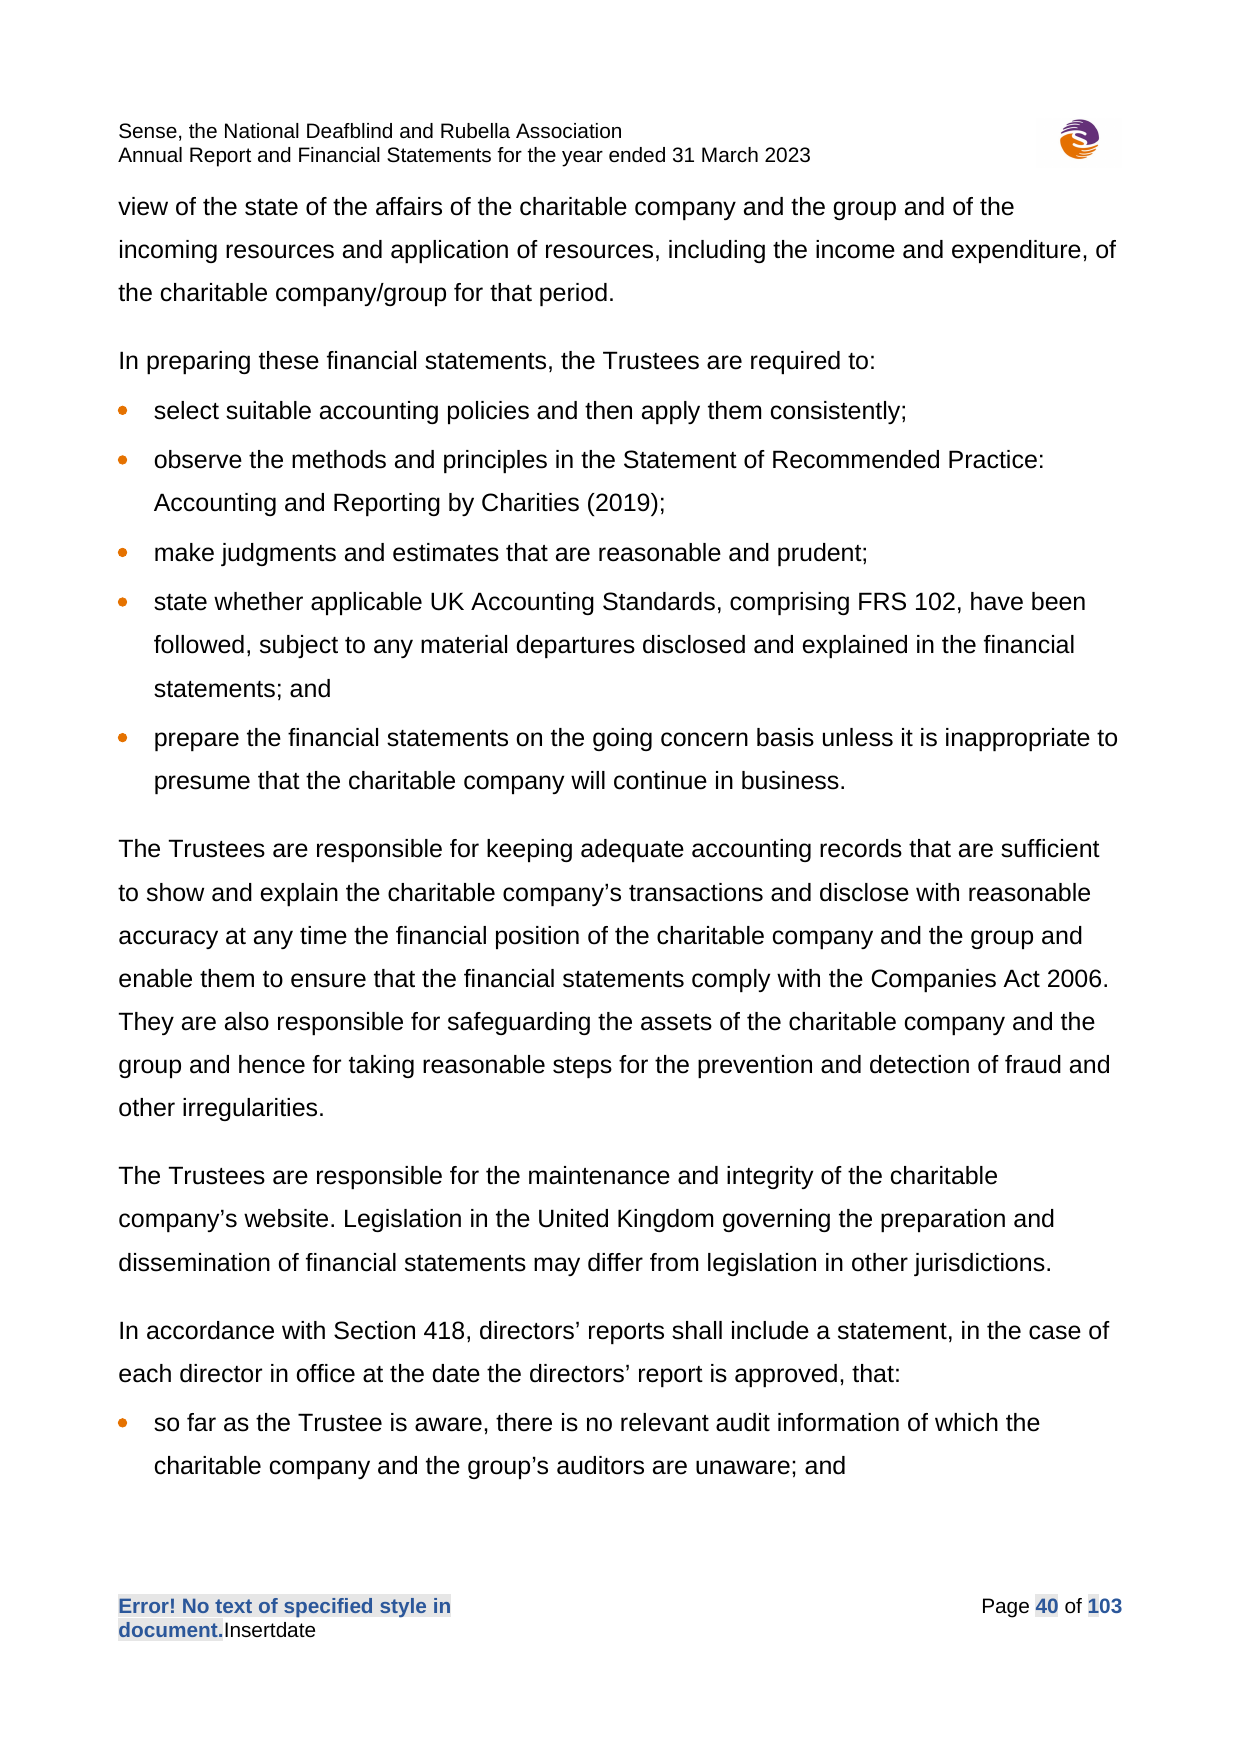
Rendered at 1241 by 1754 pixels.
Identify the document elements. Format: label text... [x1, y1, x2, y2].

text state whether applicable UK Accounting Standards, comprising FRS 102, have been followed, subject to any material departures disclosed and explained in the financial statements; and [118, 587, 1122, 702]
text In preparing these financial statements, the Trustees are required to: [118, 346, 1122, 375]
text select suitable accounting policies and then apply them consistently; [118, 396, 1122, 424]
picture [1036, 118, 1123, 168]
text make judgments and estimates that are reasonable and prudent; [118, 538, 1122, 567]
text In accordance with Section 418, directors’ reports shall include a statement, in the case of each director in office at the date the directors’ report is approved, that: [118, 1316, 1122, 1387]
text The Trustees are responsible for keeping adequate accounting records that are sufficient to show and explain the charitable company’s transactions and disclose with reasonable accuracy at any time the financial position of the charitable company and the group and enable them to ensure that the financial statements comply with the Companies Act 2006. They are also responsible for safeguarding the assets of the charitable company and the group and hence for taking reasonable steps for the prevention and detection of fraud and other irregularities. [118, 834, 1122, 1122]
text observe the methods and principles in the Statement of Recommended Practice: Accounting and Reporting by Charities (2019); [118, 445, 1122, 517]
text so far as the Trustee is aware, there is no relevant audit information of which the charitable company and the group’s auditors are unaware; and [118, 1408, 1122, 1480]
text The Trustees are responsible for the maintenance and integrity of the charitable company’s website. Legislation in the United Kingdom governing the preparation and dissemination of financial statements may differ from legislation in other jurisdictions. [118, 1161, 1122, 1276]
text prepare the financial statements on the going concern basis unless it is inappropriate to presume that the charitable company will continue in business. [118, 723, 1122, 795]
